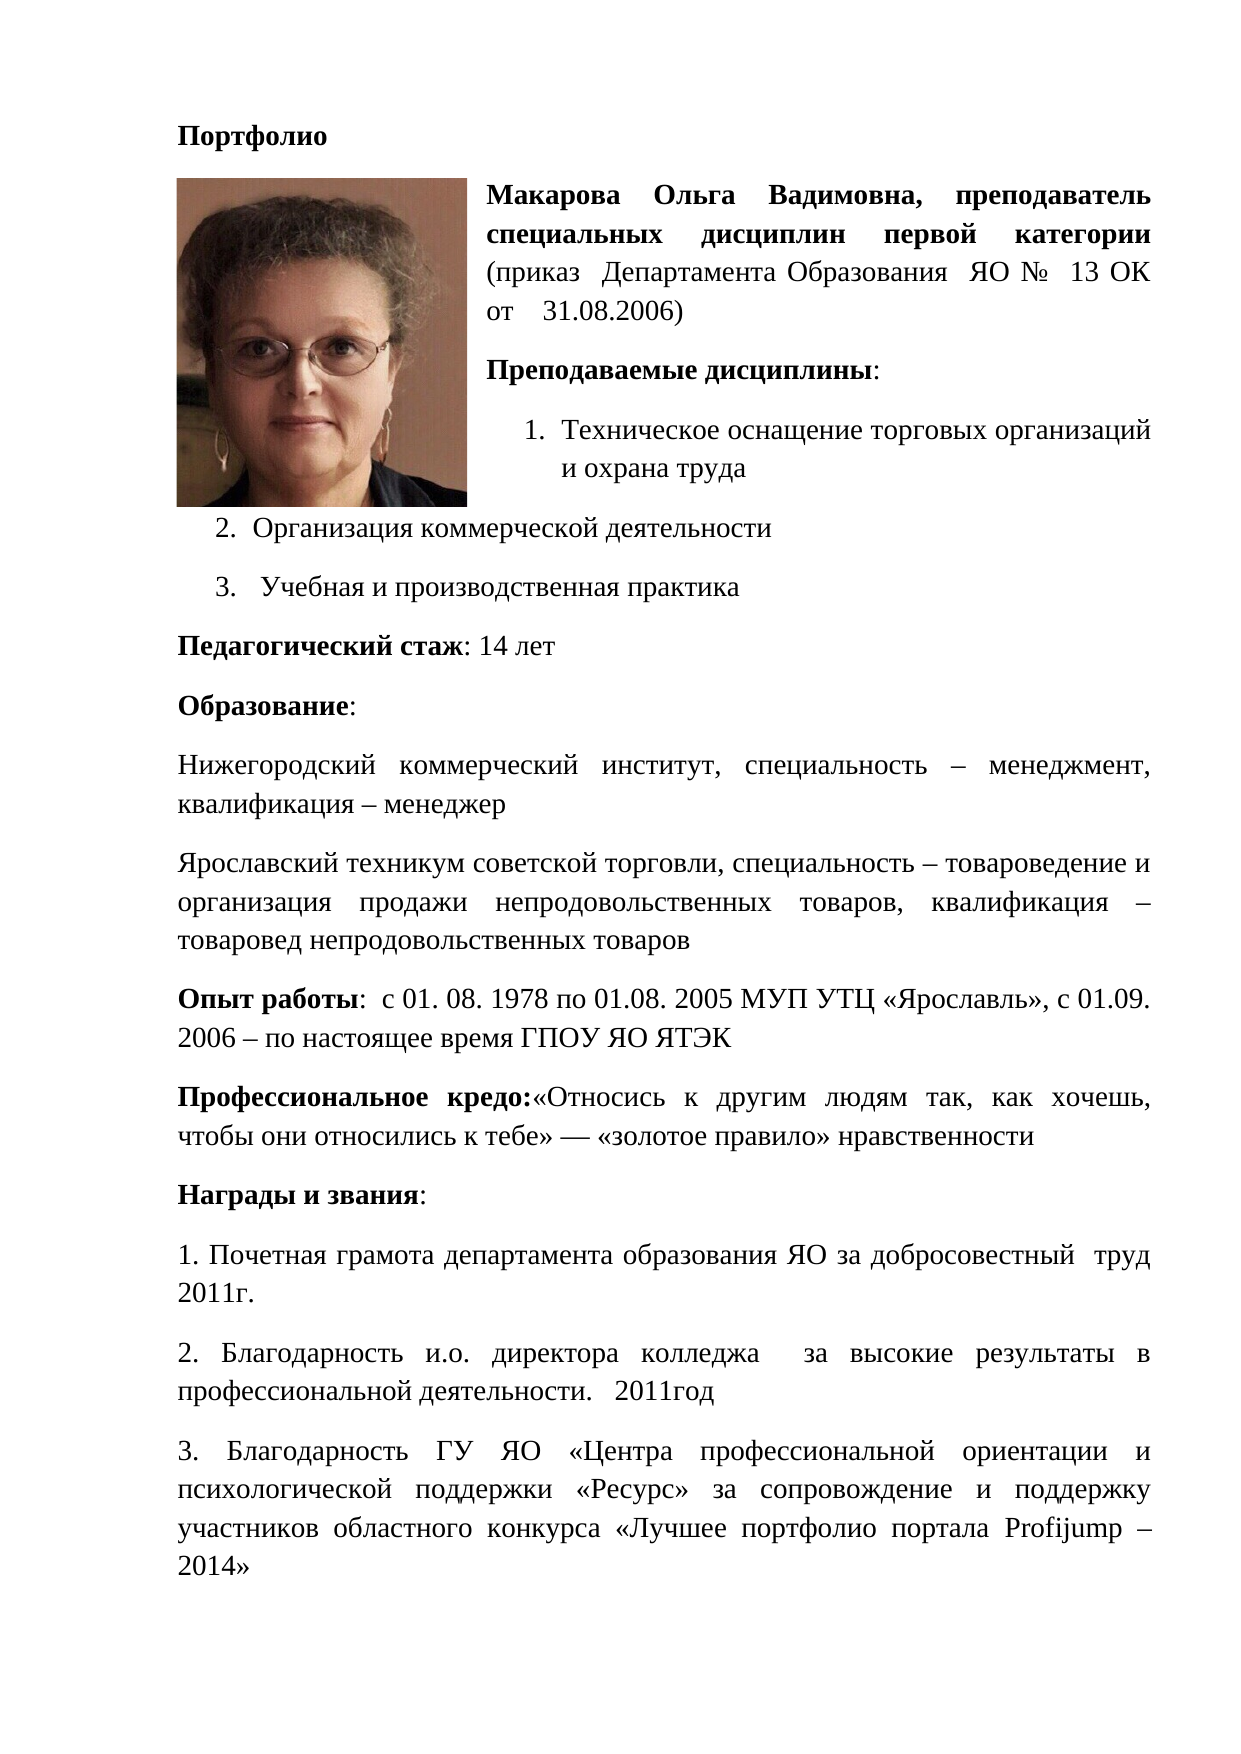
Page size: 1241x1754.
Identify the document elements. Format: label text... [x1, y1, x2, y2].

text Опыт работы: с 01. 08. 1978 по 01.08. 2005 МУП УТЦ «Ярославль», с 01.09. 2006 – по настоящее время ГПОУ ЯО ЯТЭК [177, 982, 1152, 1054]
text Нижегородский коммерческий институт, специальность – менеджмент, квалификация – менеджер [177, 747, 1152, 819]
text 3. Благодарность ГУ ЯО «Центра профессиональной ориентации и психологической поддержки «Ресурс» за сопровождение и поддержку участников областного конкурса «Лучшее портфолио портала Profijump – 2014» [177, 1433, 1152, 1582]
text 2. Благодарность и.о. директора колледжа за высокие результаты в профессиональной деятельности. 2011год [177, 1335, 1152, 1407]
text Макарова Ольга Вадимовна, преподаватель специальных дисциплин первой категории (приказ Департамента Образования ЯО № 13 ОК от 31.08.2006) [177, 177, 1152, 327]
text Портфолио [177, 118, 1152, 152]
text Награды и звания: [177, 1177, 1152, 1211]
picture [176, 178, 468, 507]
list Учебная и производственная практика [215, 569, 1152, 603]
text 1. Почетная грамота департамента образования ЯО за добросовестный труд 2011г. [177, 1237, 1152, 1309]
list Организация коммерческой деятельности [215, 510, 1152, 543]
text Профессиональное кредо:«Относись к другим людям так, как хочешь, чтобы они относились к тебе» — «золотое правило» нравственности [177, 1079, 1152, 1152]
list Техническое оснащение торговых организаций и охрана труда [468, 412, 1152, 484]
text Педагогический стаж: 14 лет [177, 628, 1152, 662]
text Образование: [177, 688, 1152, 721]
text Преподаваемые дисциплины: [468, 352, 1152, 386]
text Ярославский техникум советской торговли, специальность – товароведение и организация продажи непродовольственных товаров, квалификация – товаровед непродовольственных товаров [177, 845, 1152, 956]
